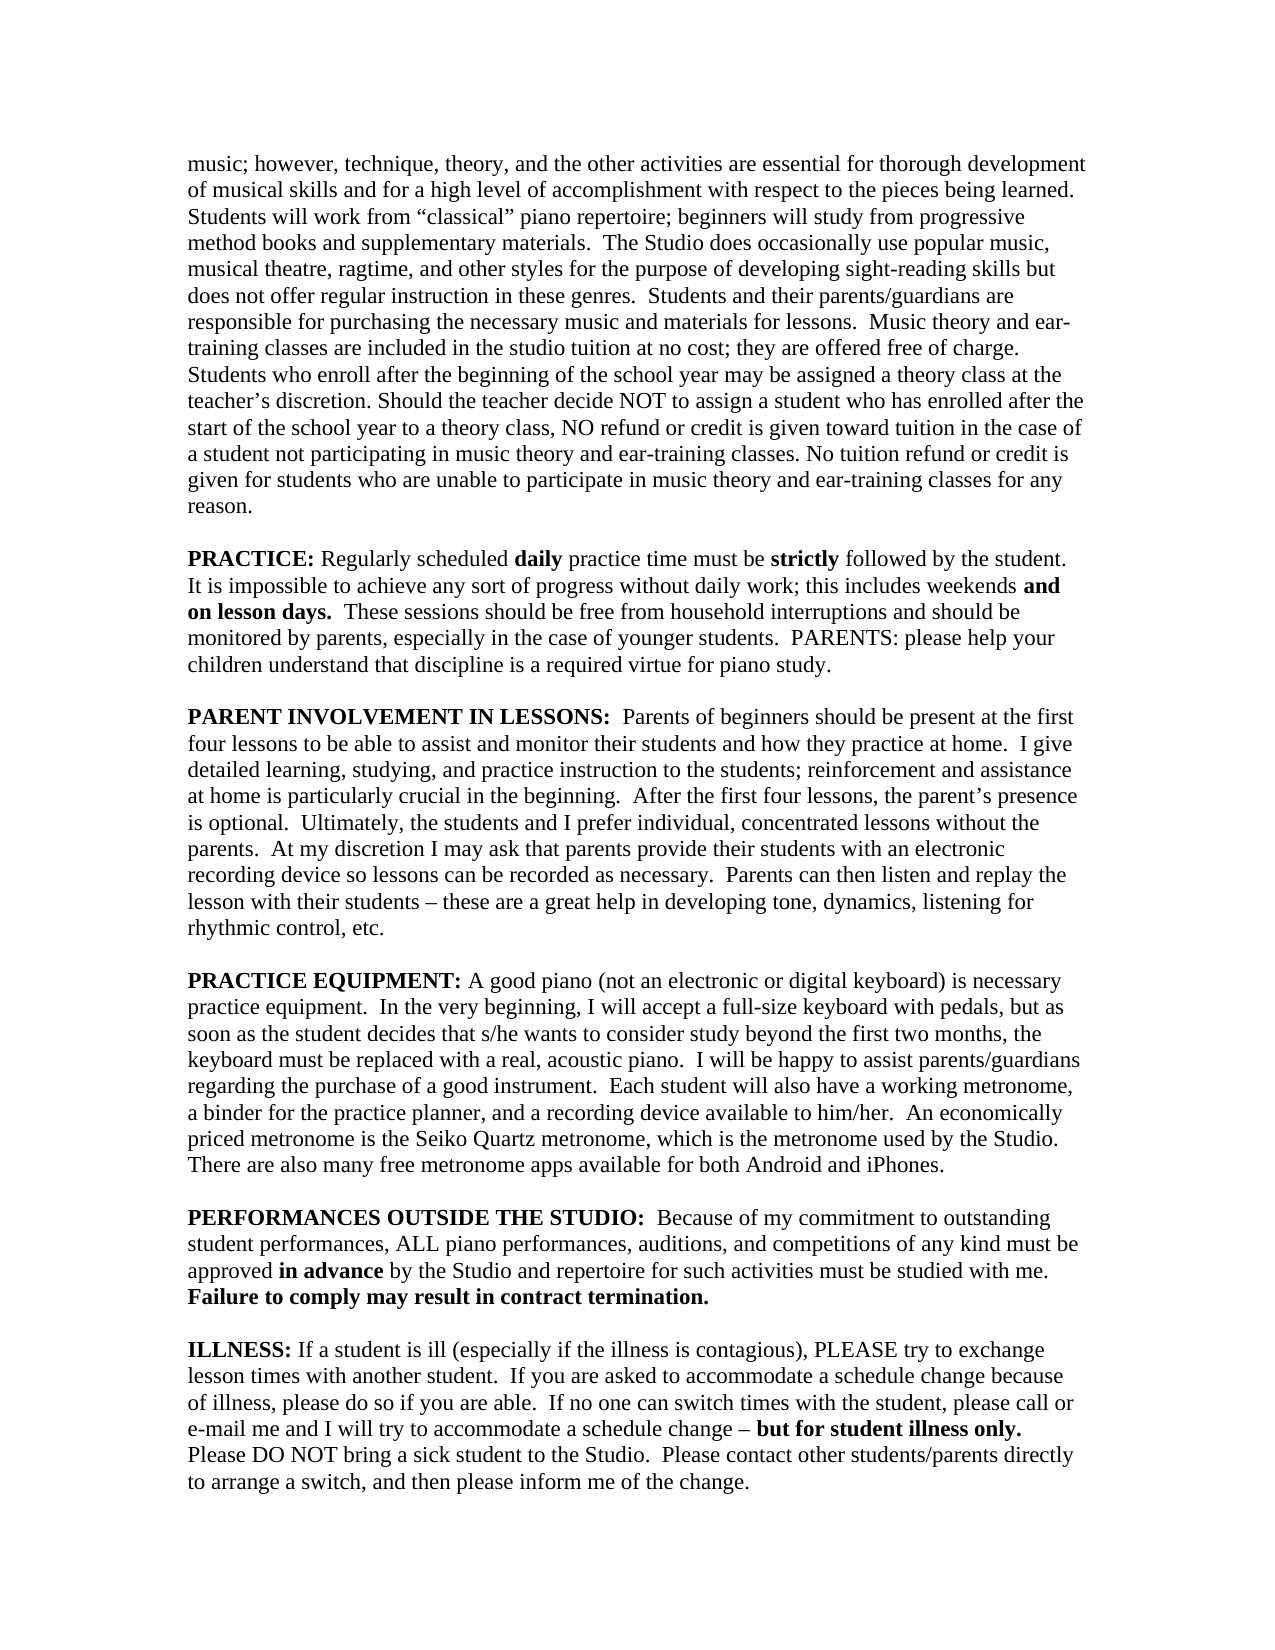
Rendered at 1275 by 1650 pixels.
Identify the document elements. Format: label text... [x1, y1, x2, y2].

text PRACTICE EQUIPMENT: A good piano (not an electronic or digital keyboard) is necessary practice equipment. In the very beginning, I will accept a full-size keyboard with pedals, but as soon as the student decides that s/he wants to consider study beyond the first two months, the keyboard must be replaced with a real, acoustic piano. I will be happy to assist parents/guardians regarding the purchase of a good instrument. Each student will also have a working metronome, a binder for the practice planner, and a recording device available to him/her. An economically priced metronome is the Seiko Quartz metronome, which is the metronome used by the Studio. There are also many free metronome apps available for both Android and iPhones. [187, 967, 1087, 1178]
text PARENT INVOLVEMENT IN LESSONS: Parents of beginners should be present at the first four lessons to be able to assist and monitor their students and how they practice at home. I give detailed learning, studying, and practice instruction to the students; reinforcement and assistance at home is particularly crucial in the beginning. After the first four lessons, the parent’s presence is optional. Ultimately, the students and I prefer individual, concentrated lessons without the parents. At my discretion I may ask that parents provide their students with an electronic recording device so lessons can be recorded as necessary. Parents can then listen and replay the lesson with their students – these are a great help in developing tone, dynamics, listening for rhythmic control, etc. [187, 703, 1087, 941]
text ILLNESS: If a student is ill (especially if the illness is contagious), PLEASE try to exchange lesson times with another student. If you are asked to accommodate a schedule change because of illness, please do so if you are able. If no one can switch times with the student, please call or e-mail me and I will try to accommodate a schedule change – but for student illness only. Please DO NOT bring a sick student to the Studio. Please contact other students/parents directly to arrange a switch, and then please inform me of the change. [187, 1336, 1087, 1494]
text PERFORMANCES OUTSIDE THE STUDIO: Because of my commitment to outstanding student performances, ALL piano performances, auditions, and competitions of any kind must be approved in advance by the Studio and repertoire for such activities must be studied with me. Failure to comply may result in contract termination. [187, 1204, 1087, 1309]
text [187, 150, 1087, 519]
text PRACTICE: Regularly scheduled daily practice time must be strictly followed by the student. It is impossible to achieve any sort of progress without daily work; this includes weekends and on lesson days. These sessions should be free from household interruptions and should be monitored by parents, especially in the case of younger students. PARENTS: please help your children understand that discipline is a required virtue for piano study. [187, 545, 1087, 677]
